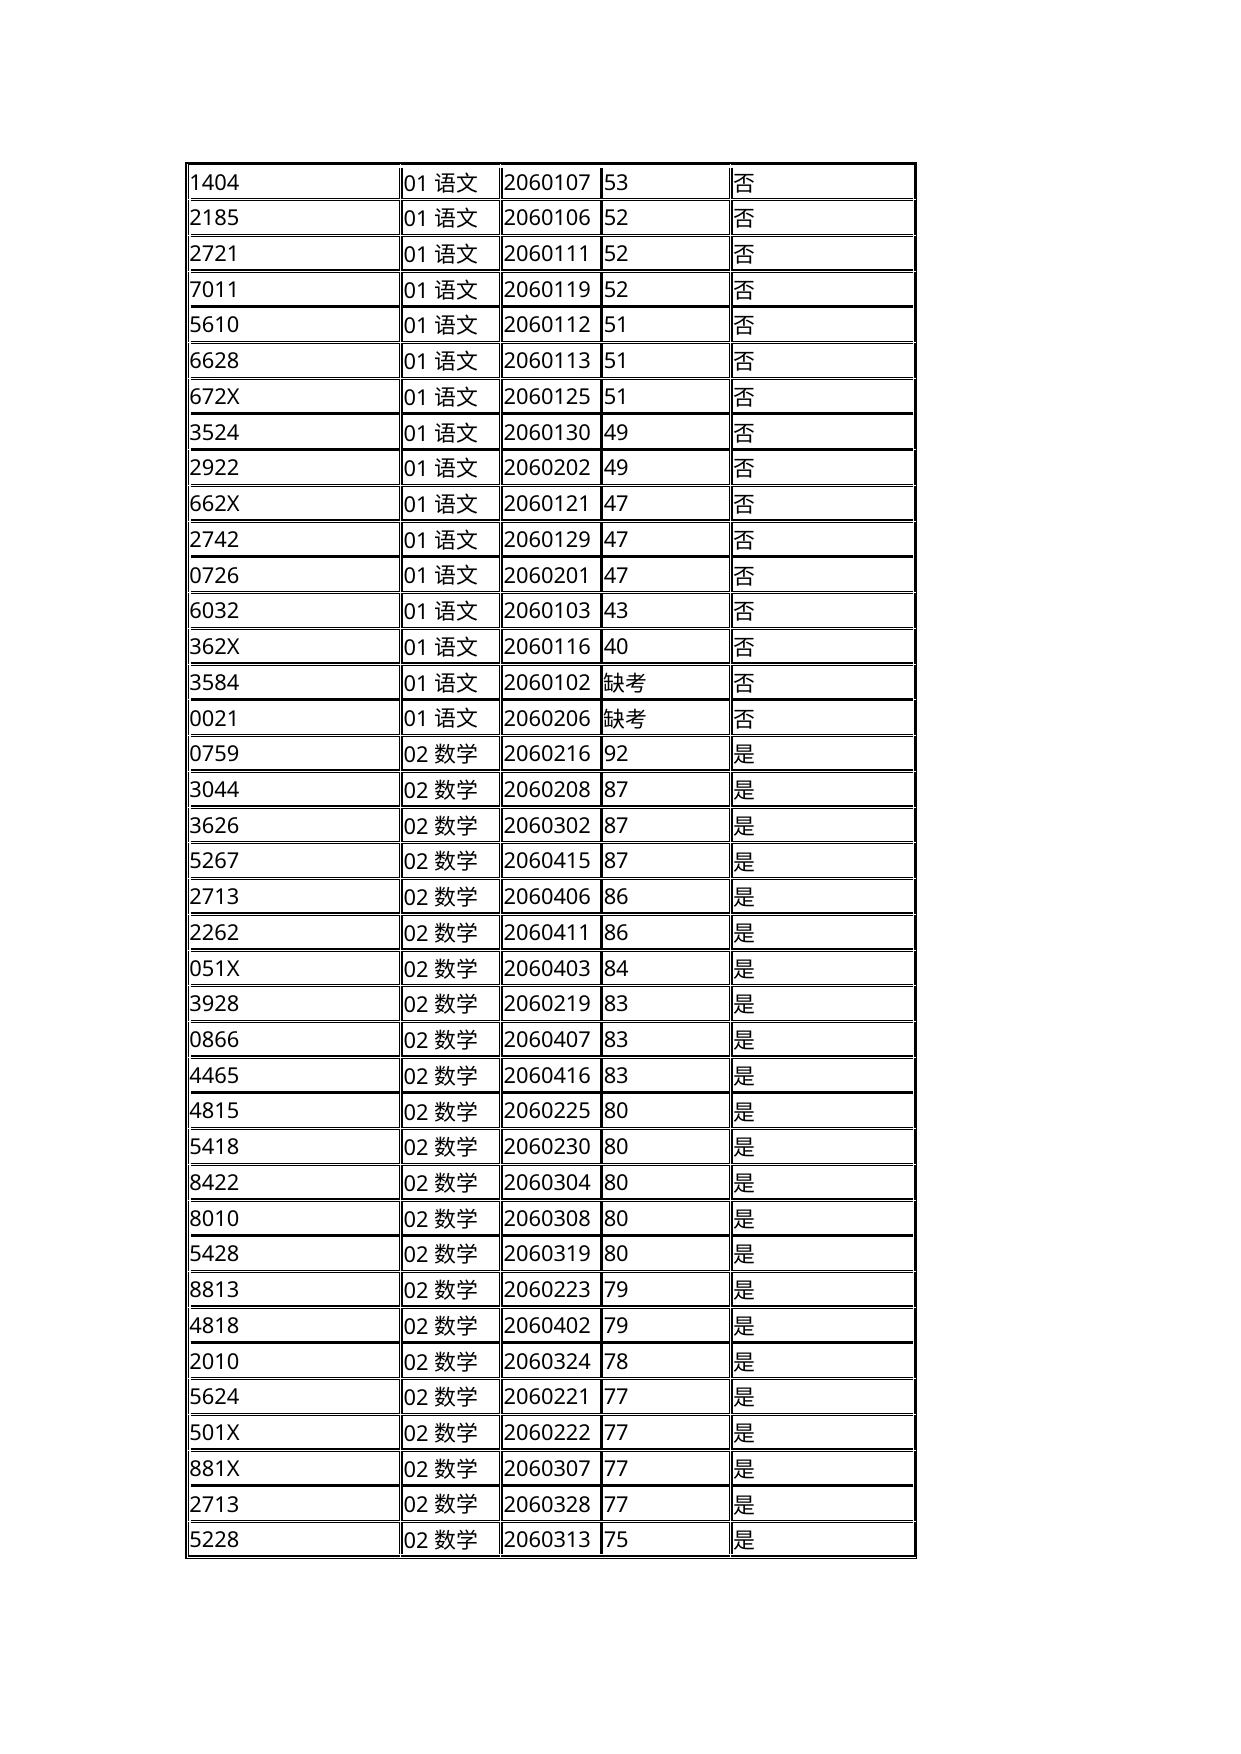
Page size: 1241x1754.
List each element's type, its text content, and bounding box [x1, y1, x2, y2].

table_cell 否 [731, 165, 914, 198]
table_cell 是 [731, 1520, 916, 1555]
table_cell 75 [601, 1520, 731, 1555]
table_cell 02 数学 [403, 1487, 499, 1520]
table_cell 是 [731, 877, 916, 912]
table_cell 是 [733, 1341, 914, 1377]
table_cell 2922 [187, 448, 399, 483]
table_cell 02 数学 [403, 1023, 499, 1055]
table_cell 051X [189, 948, 399, 984]
table_cell 否 [733, 448, 916, 483]
table_cell 84 [603, 952, 729, 984]
table_cell 02 数学 [403, 809, 499, 841]
table_cell 否 [733, 555, 914, 591]
table_cell 2060102 [503, 666, 600, 698]
table_cell 86 [603, 916, 729, 948]
table_cell 83 [603, 1023, 729, 1055]
table_cell 87 [603, 809, 729, 841]
table_cell 3044 [189, 769, 399, 805]
table_cell 52 [603, 237, 729, 269]
table_cell 01 语文 [403, 273, 499, 305]
table_cell 是 [733, 1163, 915, 1198]
table_cell 02 数学 [403, 1273, 499, 1305]
table_cell 是 [733, 769, 915, 805]
table_cell 02 数学 [403, 1059, 499, 1091]
table_cell 02 数学 [403, 773, 499, 805]
table_cell 4465 [189, 1055, 399, 1091]
table_cell 2060230 [503, 1130, 600, 1162]
table_cell 是 [733, 1020, 915, 1055]
table_cell 02 数学 [403, 1202, 499, 1234]
table_cell 8813 [189, 1270, 399, 1305]
table_cell 02 数学 [403, 1166, 499, 1198]
table_cell 01 语文 [403, 701, 499, 734]
table_cell 2060112 [503, 308, 600, 341]
table_cell 否 [731, 591, 916, 626]
table_cell 01 语文 [403, 415, 499, 448]
table_cell 02 数学 [403, 1344, 499, 1377]
table_cell 0726 [189, 555, 399, 591]
table_cell 01 语文 [403, 594, 499, 626]
table_cell 01 语文 [403, 487, 499, 519]
table_cell 87 [603, 844, 729, 877]
table_cell 5610 [189, 305, 399, 341]
table_cell 49 [603, 451, 729, 483]
table_cell 51 [603, 380, 729, 412]
table_cell 2060129 [503, 523, 600, 555]
table_cell 2060304 [503, 1166, 600, 1198]
table_cell 5428 [189, 1234, 399, 1269]
table_cell 01 语文 [403, 666, 499, 698]
table_cell 2060225 [503, 1094, 600, 1127]
table_cell 2060111 [503, 237, 600, 269]
table_cell 否 [733, 305, 914, 341]
table_cell 2060411 [503, 916, 600, 948]
table_cell 否 [733, 484, 915, 519]
table_cell 是 [733, 1091, 914, 1127]
table_cell 6628 [187, 341, 401, 376]
table_cell 2060206 [503, 701, 600, 734]
table_cell 80 [603, 1237, 729, 1269]
table_cell 否 [733, 698, 916, 734]
table_cell 3524 [189, 412, 399, 448]
table_cell 47 [603, 523, 729, 555]
table_cell 02 数学 [403, 1380, 499, 1412]
table_cell 否 [733, 269, 915, 305]
table_cell 02 数学 [403, 1452, 499, 1484]
table_cell 83 [603, 987, 729, 1019]
table_cell 2060106 [503, 201, 600, 233]
table_cell 43 [603, 594, 729, 626]
table_cell 2185 [187, 198, 401, 233]
table_cell 80 [603, 1166, 729, 1198]
table_cell 2060121 [503, 487, 600, 519]
table_cell 2060319 [503, 1237, 600, 1269]
table_cell 2010 [189, 1341, 399, 1377]
table_cell 2060403 [503, 952, 600, 984]
table_cell 2060416 [503, 1059, 600, 1091]
table_cell 02 数学 [403, 987, 499, 1019]
table_cell 2742 [189, 519, 399, 555]
table_cell 01 语文 [403, 523, 499, 555]
table_cell 77 [603, 1452, 729, 1484]
table_cell 47 [603, 487, 729, 519]
table_cell 2060415 [503, 844, 600, 877]
table_cell 77 [603, 1487, 729, 1520]
table_cell 2060116 [503, 630, 600, 662]
table_cell 2060125 [503, 380, 600, 412]
table_cell 2060407 [503, 1023, 600, 1055]
table_cell 否 [733, 412, 914, 448]
table_cell 6032 [187, 591, 401, 626]
table_cell 缺考 [603, 701, 729, 734]
table_cell 79 [603, 1309, 729, 1341]
table_cell 02 数学 [403, 1094, 499, 1127]
table_cell 是 [731, 734, 916, 769]
table_cell 否 [733, 234, 915, 269]
table_cell 3928 [187, 984, 401, 1019]
table_cell 2060313 [501, 1523, 601, 1555]
table_cell 否 [731, 198, 916, 233]
table_cell 77 [603, 1416, 729, 1448]
table_cell 2060208 [503, 773, 600, 805]
table_cell 2060219 [503, 987, 600, 1019]
table_cell 3584 [189, 662, 399, 698]
table_cell 2060406 [503, 880, 600, 912]
table_cell 2060130 [503, 415, 600, 448]
table_cell 672X [189, 376, 399, 412]
table_cell 2060107 [501, 165, 601, 198]
table_cell 是 [733, 1055, 915, 1091]
table_cell 02 数学 [403, 916, 499, 948]
table_cell 是 [731, 1127, 916, 1162]
table_cell 87 [603, 773, 729, 805]
table_cell 79 [603, 1273, 729, 1305]
table_cell 2713 [187, 877, 401, 912]
table_cell 362X [189, 626, 399, 662]
table_cell 80 [603, 1202, 729, 1234]
table_cell 80 [603, 1094, 729, 1127]
table_cell 40 [603, 630, 729, 662]
table_cell 01 语文 [403, 344, 499, 376]
table_cell 是 [731, 841, 916, 877]
table_cell 否 [733, 519, 915, 555]
table_cell 是 [733, 1234, 914, 1269]
table_cell 53 [601, 164, 731, 198]
table_cell 02 数学 [403, 737, 499, 769]
table_cell 02 数学 [403, 1416, 499, 1448]
table_cell 51 [603, 344, 729, 376]
table_cell 2060308 [503, 1202, 600, 1234]
table_cell 5418 [187, 1127, 401, 1162]
table_cell 是 [731, 1377, 916, 1412]
table_cell 2060202 [503, 451, 600, 483]
table_cell 02 数学 [403, 1309, 499, 1341]
table_cell 8422 [189, 1163, 399, 1198]
table_cell 51 [603, 308, 729, 341]
table_cell 01 语文 [403, 380, 499, 412]
table_cell 是 [733, 948, 915, 984]
table_cell 02 数学 [403, 880, 499, 912]
table_cell 52 [603, 201, 729, 233]
table_cell 8010 [189, 1198, 399, 1234]
table_cell 2262 [189, 912, 399, 948]
table_cell 92 [603, 737, 729, 769]
table_cell 5228 [187, 1520, 401, 1555]
table_cell 是 [733, 1305, 915, 1341]
table_cell 是 [733, 912, 915, 948]
table_cell 80 [603, 1130, 729, 1162]
table_cell 0759 [187, 734, 401, 769]
table_cell 2060324 [503, 1344, 600, 1377]
table_cell 2060302 [503, 809, 600, 841]
table_cell 01 语文 [403, 558, 499, 591]
table_cell 01 语文 [403, 308, 499, 341]
table_cell 47 [603, 558, 729, 591]
table_cell 是 [731, 984, 916, 1019]
table_cell 501X [189, 1413, 399, 1448]
table_cell 2060119 [503, 273, 600, 305]
table_cell 2060113 [503, 344, 600, 376]
table_cell 2060222 [503, 1416, 600, 1448]
table_cell 是 [733, 1448, 915, 1484]
table_cell 01 语文 [403, 201, 499, 233]
table_cell 3626 [189, 805, 399, 841]
table_cell 5267 [187, 841, 401, 877]
table_cell 881X [189, 1448, 399, 1484]
table_cell 否 [733, 626, 915, 662]
table_cell 2060216 [503, 737, 600, 769]
table_cell 2060223 [503, 1273, 600, 1305]
table_cell 0021 [187, 698, 399, 734]
table_cell 02 数学 [403, 1130, 499, 1162]
table_cell 01 语文 [403, 237, 499, 269]
table_cell 2060103 [503, 594, 600, 626]
table_cell 2060307 [503, 1452, 600, 1484]
table_cell 7011 [189, 269, 399, 305]
table_cell 是 [733, 1484, 914, 1520]
table_cell 2060221 [503, 1380, 600, 1412]
table_cell 0866 [189, 1020, 399, 1055]
table_cell 5624 [187, 1377, 401, 1412]
table_cell 02 数学 [401, 1520, 501, 1555]
table_cell 01 语文 [403, 630, 499, 662]
table_cell 4815 [189, 1091, 399, 1127]
table_cell 02 数学 [403, 1237, 499, 1269]
table_cell 02 数学 [403, 844, 499, 877]
table_cell 缺考 [603, 666, 729, 698]
table_cell 1404 [189, 164, 401, 198]
table_cell 52 [603, 273, 729, 305]
table_cell 01 语文 [403, 451, 499, 483]
table_cell 2060328 [503, 1487, 600, 1520]
table_cell 2060201 [503, 558, 600, 591]
table_cell 49 [603, 415, 729, 448]
table_cell 4818 [189, 1305, 399, 1341]
table_cell 是 [733, 1413, 915, 1448]
table_cell 是 [733, 1270, 915, 1305]
table_cell 是 [733, 805, 915, 841]
table_cell 2060402 [503, 1309, 600, 1341]
table_cell 01 语文 [401, 164, 501, 198]
table_cell 86 [603, 880, 729, 912]
table_cell 是 [733, 1198, 915, 1234]
table_cell 否 [731, 341, 916, 376]
table_cell 78 [603, 1344, 729, 1377]
table_cell 662X [189, 484, 399, 519]
table_cell 77 [603, 1380, 729, 1412]
table_cell 否 [733, 376, 915, 412]
table_cell 02 数学 [403, 952, 499, 984]
table_cell 2713 [189, 1484, 399, 1520]
table_cell 2721 [189, 234, 399, 269]
table_cell 83 [603, 1059, 729, 1091]
table_cell 否 [733, 662, 915, 698]
